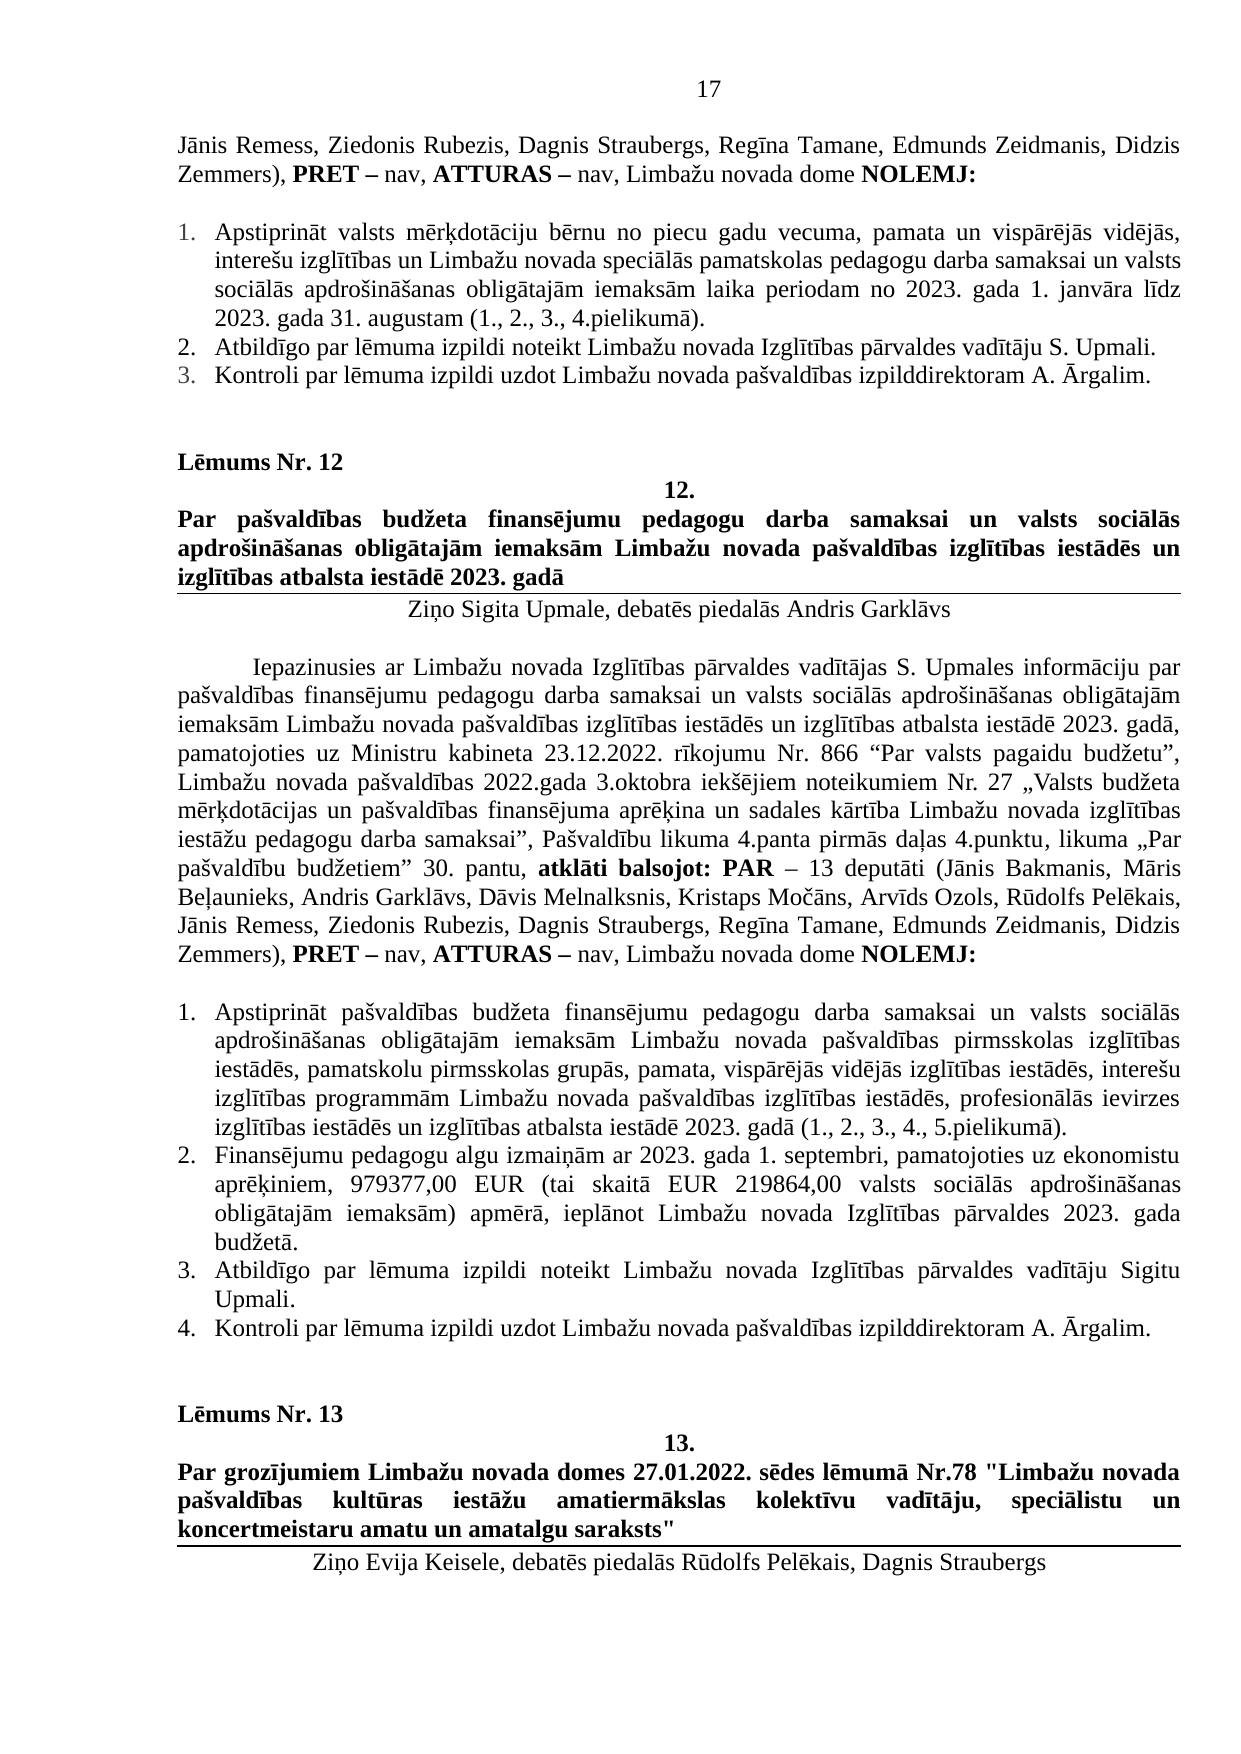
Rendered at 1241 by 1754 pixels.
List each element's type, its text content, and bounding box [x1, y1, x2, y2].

text 12. [177, 476, 1181, 504]
text Par pašvaldības budžeta finansējumu pedagogu darba samaksai un valsts sociālās apdrošināšanas obligātajām iemaksām Limbažu novada pašvaldības izglītības iestādēs un izglītības atbalsta iestādē 2023. gadā [177, 504, 1181, 593]
text Lēmums Nr. 12 [177, 447, 1181, 476]
text Ziņo Evija Keisele, debatēs piedalās Rūdolfs Pelēkais, Dagnis Straubergs [177, 1547, 1181, 1575]
text Par grozījumiem Limbažu novada domes 27.01.2022. sēdes lēmumā Nr.78 "Limbažu novada pašvaldības kultūras iestāžu amatiermākslas kolektīvu vadītāju, speciālistu un koncertmeistaru amatu un amatalgu saraksts" [177, 1457, 1181, 1545]
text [177, 131, 1181, 188]
list Apstiprināt pašvaldības budžeta finansējumu pedagogu darba samaksai un valsts sociālās apdrošināšanas obligātajām iemaksām Limbažu novada pašvaldības pirmsskolas izglītības iestādēs, pamatskolu pirmsskolas grupās, pamata, vispārējās vidējās izglītības iestādēs, interešu izglītības programmām Limbažu novada pašvaldības izglītības iestādēs, profesionālās ievirzes izglītības iestādēs un izglītības atbalsta iestādē 2023. gadā (1., 2., 3., 4., 5.pielikumā). [177, 997, 1181, 1141]
list Apstiprināt valsts mērķdotāciju bērnu no piecu gadu vecuma, pamata un vispārējās vidējās, interešu izglītības un Limbažu novada speciālās pamatskolas pedagogu darba samaksai un valsts sociālās apdrošināšanas obligātajām iemaksām laika periodam no 2023. gada 1. janvāra līdz 2023. gada 31. augustam (1., 2., 3., 4.pielikumā). [177, 217, 1181, 332]
list Kontroli par lēmuma izpildi uzdot Limbažu novada pašvaldības izpilddirektoram A. Ārgalim. [177, 361, 1181, 389]
text Iepazinusies ar Limbažu novada Izglītības pārvaldes vadītājas S. Upmales informāciju par pašvaldības finansējumu pedagogu darba samaksai un valsts sociālās apdrošināšanas obligātajām iemaksām Limbažu novada pašvaldības izglītības iestādēs un izglītības atbalsta iestādē 2023. gadā, pamatojoties uz Ministru kabineta 23.12.2022. rīkojumu Nr. 866 “Par valsts pagaidu budžetu”, Limbažu novada pašvaldības 2022.gada 3.oktobra iekšējiem noteikumiem Nr. 27 „Valsts budžeta mērķdotācijas un pašvaldības finansējuma aprēķina un sadales kārtība Limbažu novada izglītības iestāžu pedagogu darba samaksai”, Pašvaldību likuma 4.panta pirmās daļas 4.punktu, likuma „Par pašvaldību budžetiem” 30. pantu, atklāti balsojot: PAR – 13 deputāti (Jānis Bakmanis, Māris Beļaunieks, Andris Garklāvs, Dāvis Melnalksnis, Kristaps Močāns, Arvīds Ozols, Rūdolfs Pelēkais, Jānis Remess, Ziedonis Rubezis, Dagnis Straubergs, Regīna Tamane, Edmunds Zeidmanis, Didzis Zemmers), PRET – nav, ATTURAS – nav, Limbažu novada dome NOLEMJ: [177, 652, 1181, 968]
list Kontroli par lēmuma izpildi uzdot Limbažu novada pašvaldības izpilddirektoram A. Ārgalim. [177, 1313, 1181, 1342]
text Lēmums Nr. 13 [177, 1399, 1181, 1428]
text Ziņo Sigita Upmale, debatēs piedalās Andris Garklāvs [177, 594, 1181, 623]
list Atbildīgo par lēmuma izpildi noteikt Limbažu novada Izglītības pārvaldes vadītāju S. Upmali. [177, 332, 1181, 361]
list Atbildīgo par lēmuma izpildi noteikt Limbažu novada Izglītības pārvaldes vadītāju Sigitu Upmali. [177, 1256, 1181, 1313]
list Finansējumu pedagogu algu izmaiņām ar 2023. gada 1. septembri, pamatojoties uz ekonomistu aprēķiniem, 979377,00 EUR (tai skaitā EUR 219864,00 valsts sociālās apdrošināšanas obligātajām iemaksām) apmērā, ieplānot Limbažu novada Izglītības pārvaldes 2023. gada budžetā. [177, 1141, 1181, 1256]
text 13. [177, 1428, 1181, 1457]
